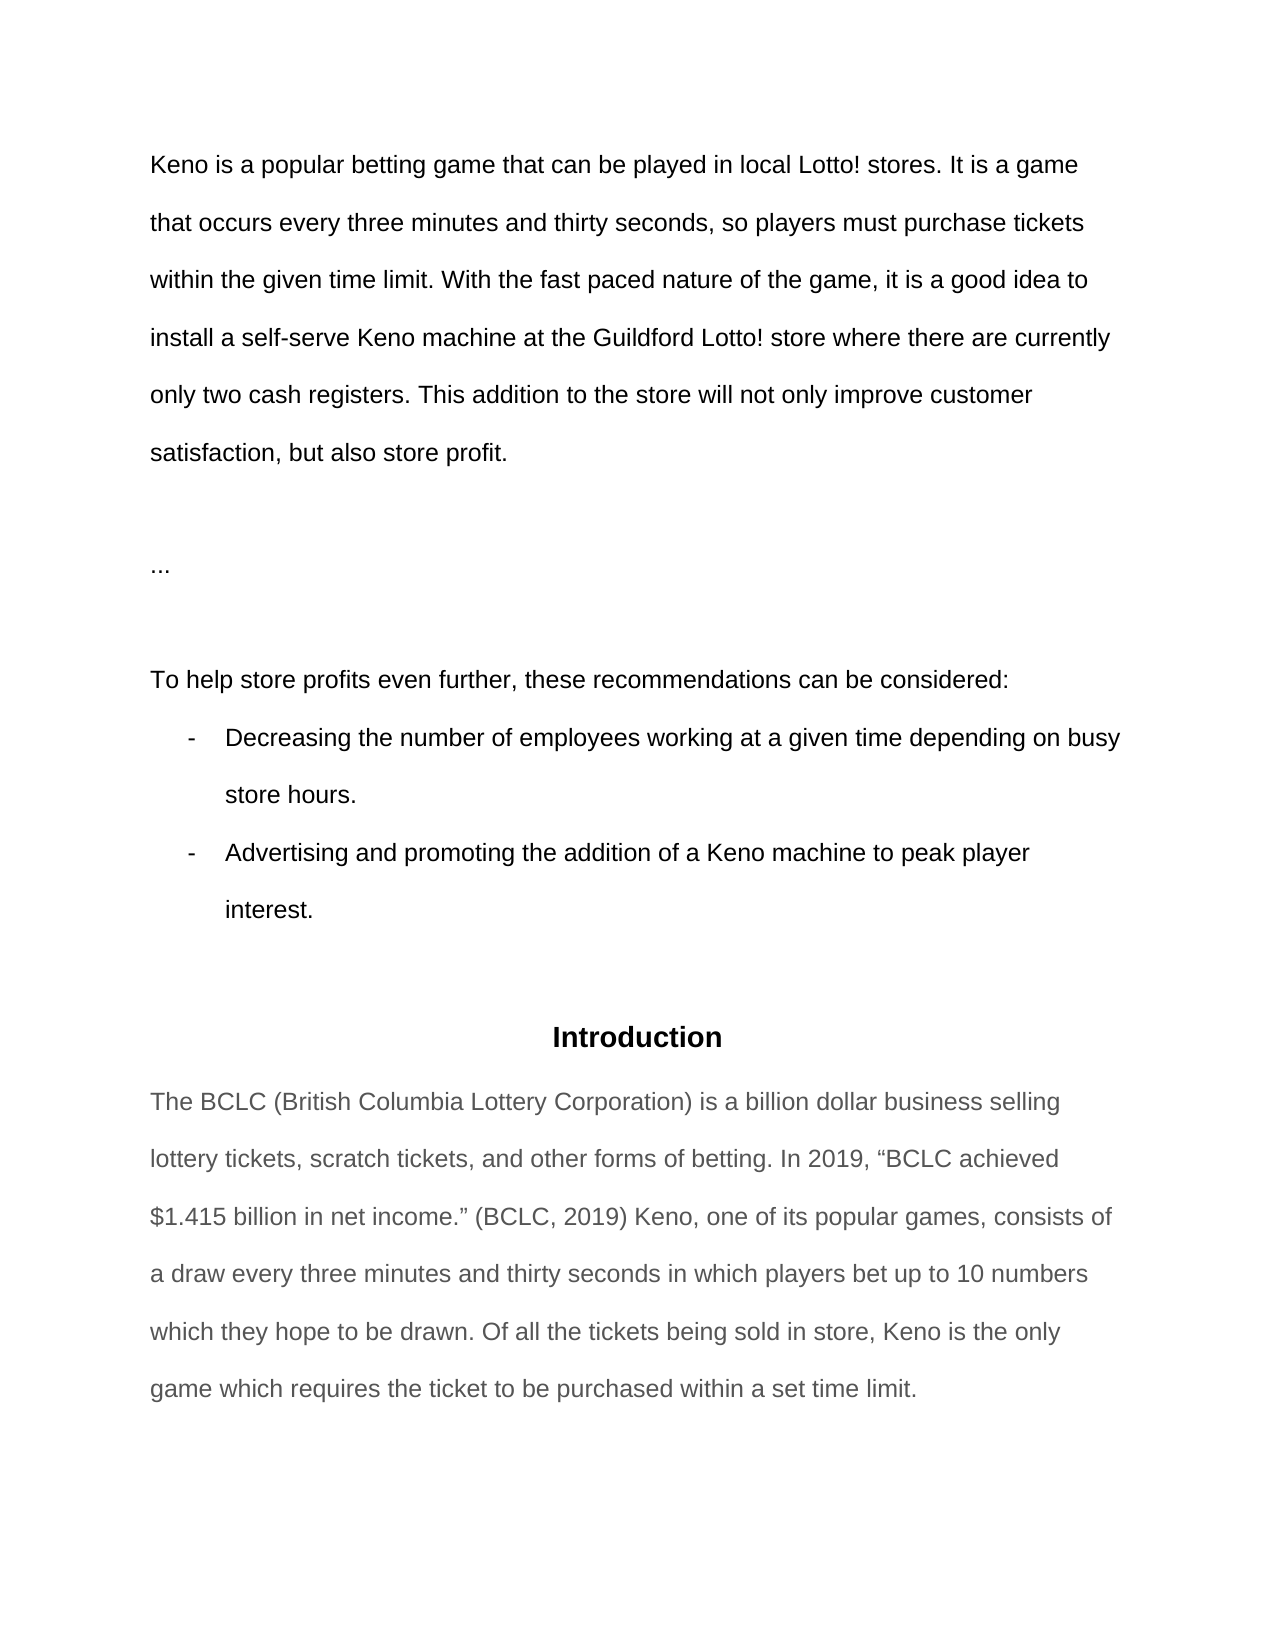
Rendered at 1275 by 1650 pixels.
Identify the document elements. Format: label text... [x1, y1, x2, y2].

text Introduction [150, 1020, 1125, 1053]
list Advertising and promoting the addition of a Keno machine to peak player interest. [187, 838, 1125, 924]
text ... [150, 550, 1125, 579]
text The BCLC (British Columbia Lottery Corporation) is a billion dollar business selling lottery tickets, scratch tickets, and other forms of betting. In 2019, “BCLC achieved $1.415 billion in net income.” (BCLC, 2019) Keno, one of its popular games, consists of a draw every three minutes and thirty seconds in which players bet up to 10 numbers which they hope to be drawn. Of all the tickets being sold in store, Keno is the only game which requires the ticket to be purchased within a set time limit. [150, 1087, 1125, 1403]
list Decreasing the number of employees working at a given time depending on busy store hours. [187, 723, 1125, 809]
text Keno is a popular betting game that can be played in local Lotto! stores. It is a game that occurs every three minutes and thirty seconds, so players must purchase tickets within the given time limit. With the fast paced nature of the game, it is a good idea to install a self-serve Keno machine at the Guildford Lotto! store where there are currently only two cash registers. This addition to the store will not only improve customer satisfaction, but also store profit. [150, 150, 1125, 466]
text To help store profits even further, these recommendations can be considered: [150, 665, 1125, 694]
